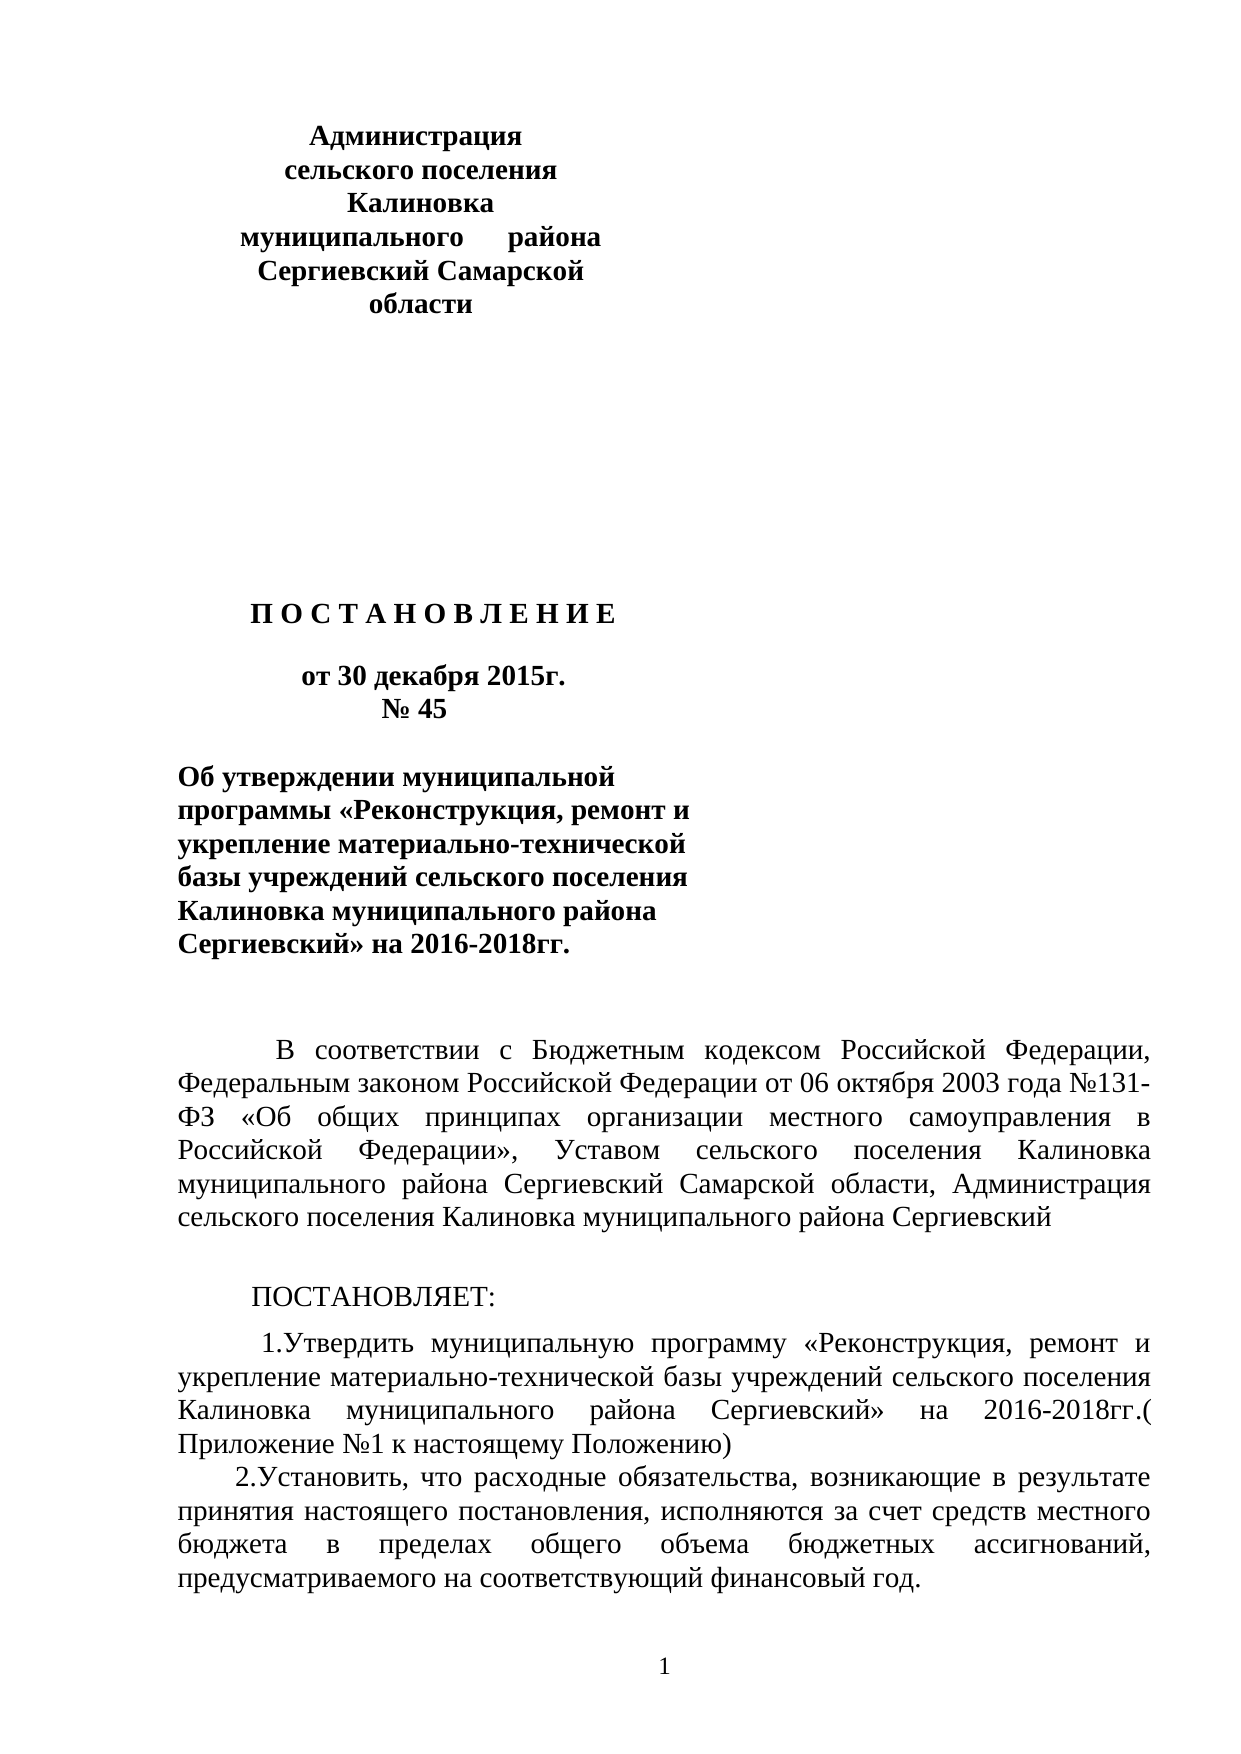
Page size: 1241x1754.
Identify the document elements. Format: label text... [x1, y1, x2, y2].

text 1.Утвердить муниципальную программу «Реконструкция, ремонт и укрепление материально-технической базы учреждений сельского поселения Калиновка муниципального района Сергиевский» на 2016-2018гг.( Приложение №1 к настоящему Положению) [177, 1325, 1152, 1459]
text В соответствии с Бюджетным кодексом Российской Федерации, Федеральным законом Российской Федерации от 06 октября 2003 года №131-ФЗ «Об общих принципах организации местного самоуправления в Российской Федерации», Уставом сельского поселения Калиновка муниципального района Сергиевский Самарской области, Администрация сельского поселения Калиновка муниципального района Сергиевский [177, 1032, 1152, 1233]
text ПОСТАНОВЛЯЕТ: [177, 1279, 1152, 1313]
text 2.Установить, что расходные обязательства, возникающие в результате принятия настоящего постановления, исполняются за счет средств местного бюджета в пределах общего объема бюджетных ассигнований, предусматриваемого на соответствующий финансовый год. [177, 1459, 1152, 1593]
text П О С Т А Н О В Л Е Н И Е [177, 596, 616, 629]
text от 30 декабря 2015г. [177, 658, 616, 692]
text № 45 [177, 692, 616, 725]
text Об утверждении муниципальной программы «Реконструкция, ремонт и укрепление материально-технической базы учреждений сельского поселения Калиновка муниципального района Сергиевский» на 2016-2018гг. [177, 759, 694, 960]
